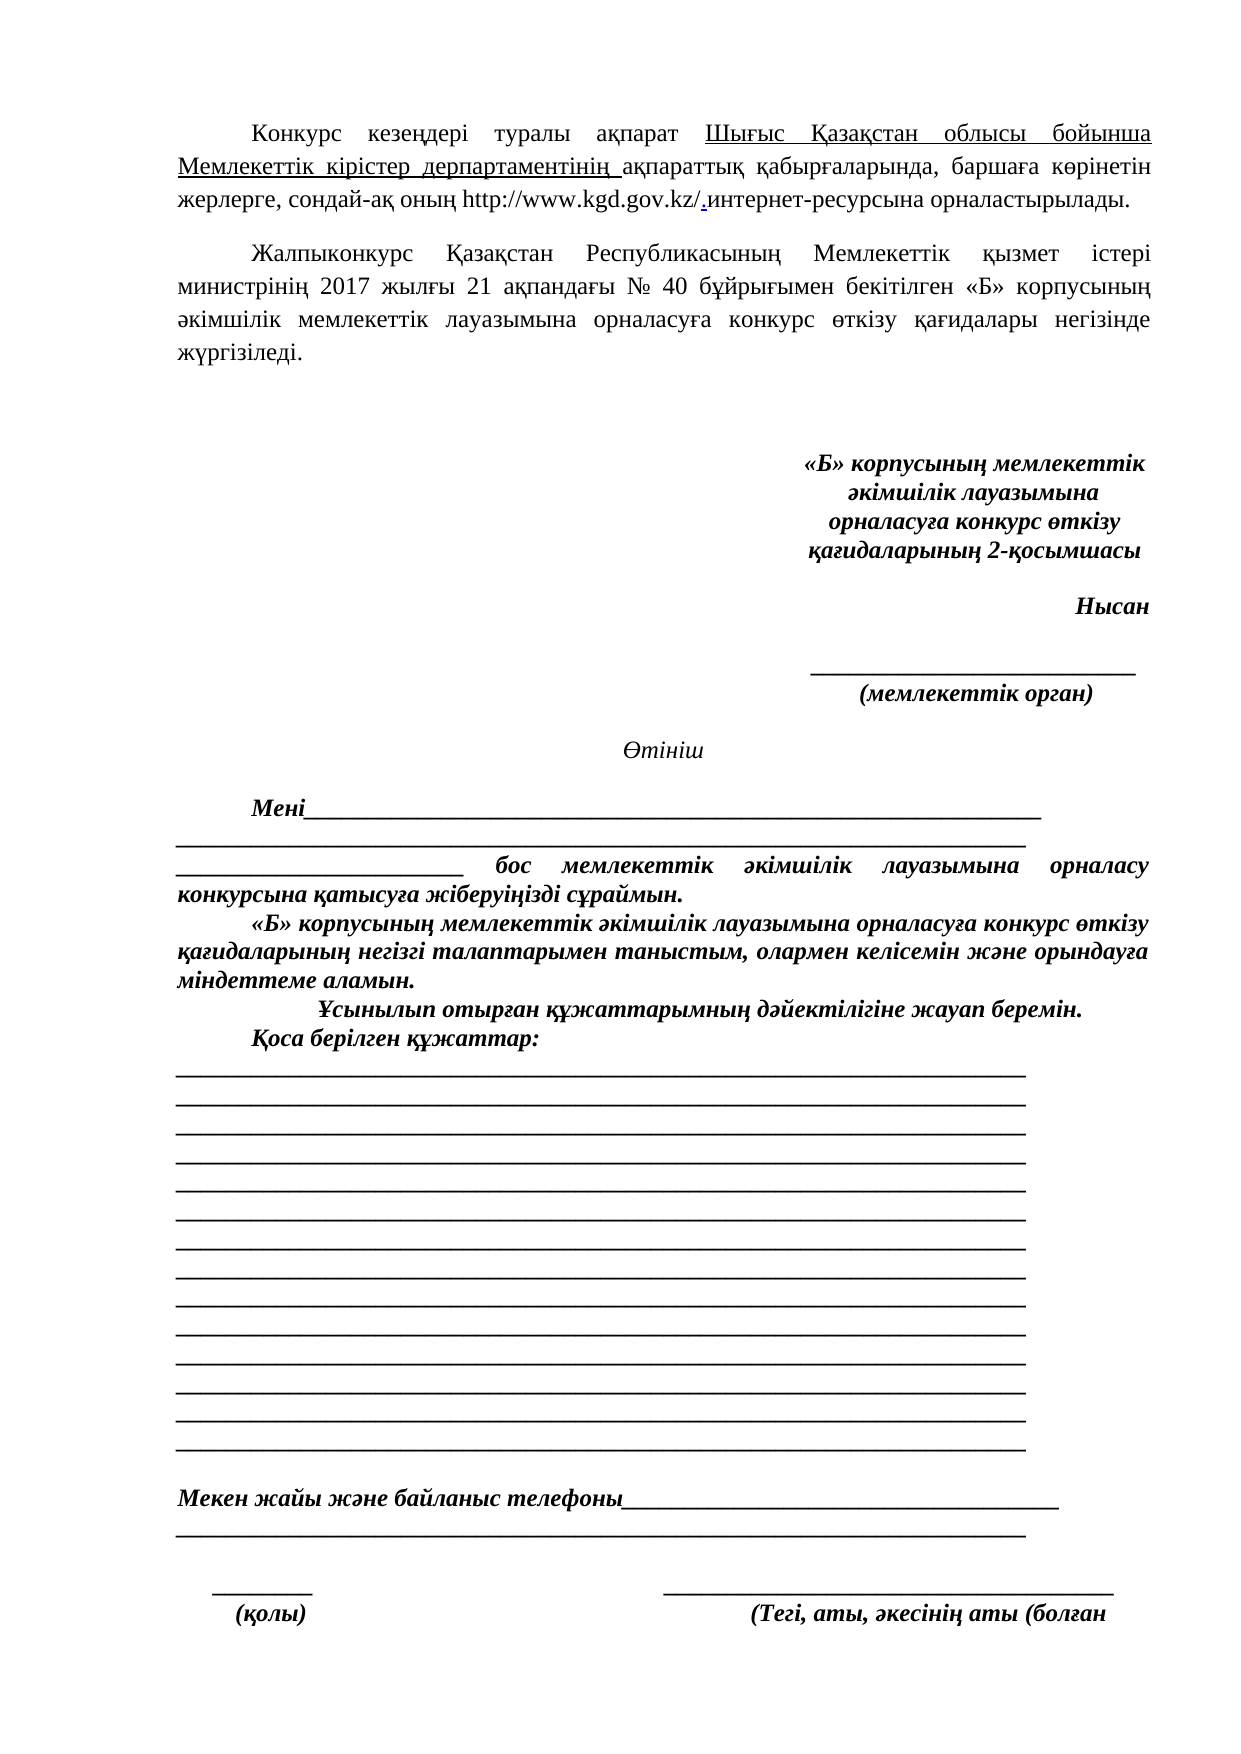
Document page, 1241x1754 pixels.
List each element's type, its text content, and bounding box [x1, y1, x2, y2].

text ____________________________________________________________________ [177, 1281, 1152, 1310]
text Жалпыконкурс Қазақстан Республикасының Мемлекеттік қызмет істері министрінің 2017 жылғы 21 ақпандағы № 40 бұйрығымен бекітілген «Б» корпусының әкімшілік мемлекеттік лауазымына орналасуға конкурс өткізу қағидалары негізінде жүргізіледі. [177, 238, 1152, 366]
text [177, 1569, 1152, 1626]
text Қоса берілген құжаттар: ____________________________________________________________________ ____________________________________________________________________ ____________________________________________________________________ ____________________________________________________________________ ____________________________________________________________________ ____________________________________________________________________ ____________________________________________________________________ [177, 1023, 1152, 1253]
text __________________________ (мемлекеттік орган) [797, 649, 1152, 706]
text Мені___________________________________________________________ ____________________________________________________________________ _______________________ бос мемлекеттік әкімшілік лауазымына орналасу конкурсына қатысуға жіберуіңізді сұраймын. [177, 793, 1152, 908]
text ____________________________________________________________________ [177, 1253, 1152, 1281]
text ____________________________________________________________________ [177, 1396, 1152, 1425]
text ____________________________________________________________________ [177, 1425, 1152, 1454]
text «Б» корпусының мемлекеттік әкімшілік лауазымына орналасуға конкурс өткізу қағидаларының негізгі талаптарымен таныстым, олармен келісемін және орындауға міндеттеме аламын. [177, 908, 1152, 994]
text Өтініш [177, 735, 1152, 764]
text Ұсынылып отырған құжаттарымның дәйектілігіне жауап беремін. [177, 994, 1152, 1023]
text ____________________________________________________________________ [177, 1310, 1152, 1339]
text Мекен жайы және байланыс телефоны___________________________________ ____________________________________________________________________ [177, 1483, 1152, 1540]
text ____________________________________________________________________ [177, 1368, 1152, 1396]
text ____________________________________________________________________ [177, 1339, 1152, 1368]
text Нысан [797, 591, 1152, 620]
text Конкурс кезеңдері туралы ақпарат Шығыс Қазақстан облысы бойынша Мемлекеттік кірістер дерпартаментінің ақпараттық қабырғаларында, баршаға көрінетін жерлерге, сондай-ақ оның http://www.kgd.gov.kz/.интернет-ресурсына орналастырылады. [177, 118, 1152, 213]
text «Б» корпусының мемлекеттік әкімшілік лауазымына орналасуға конкурс өткізу қағидаларының 2-қосымшасы [797, 448, 1152, 591]
